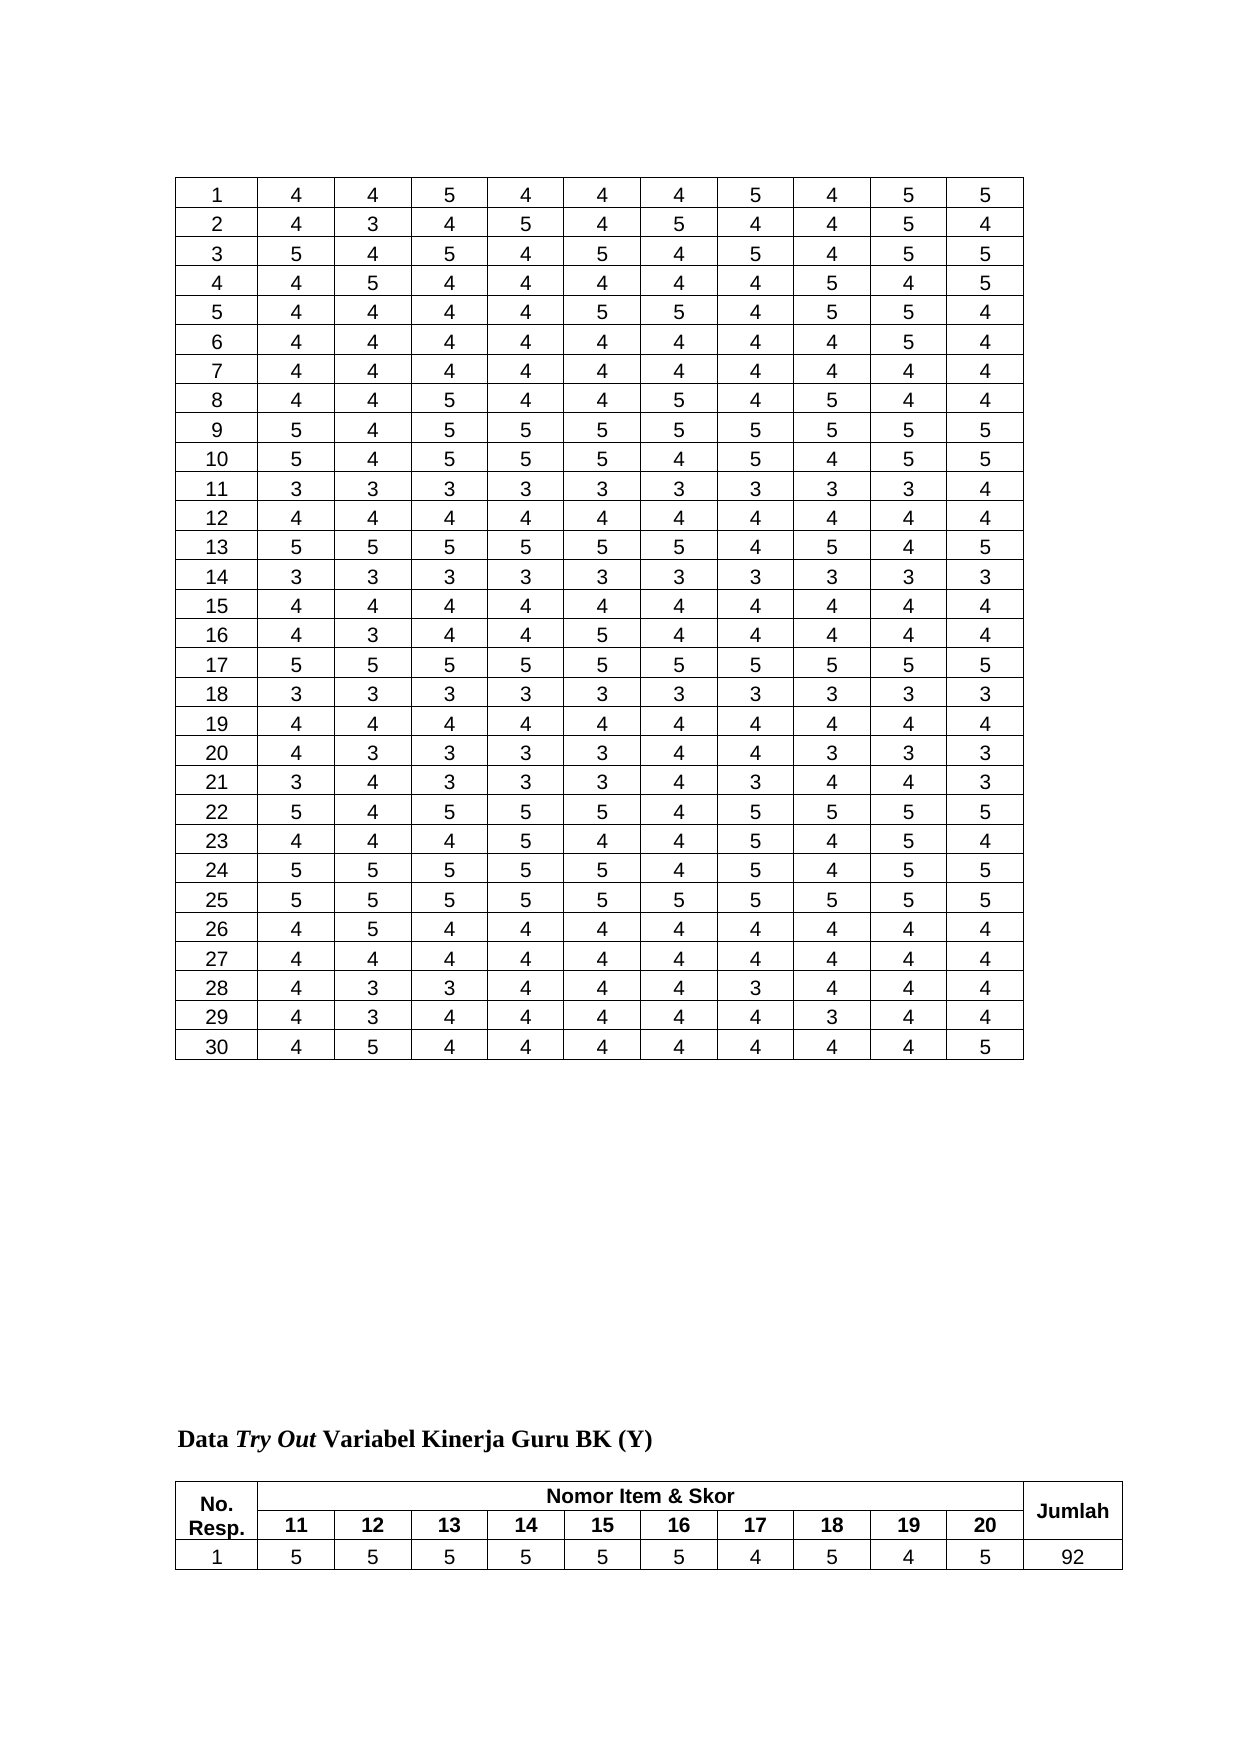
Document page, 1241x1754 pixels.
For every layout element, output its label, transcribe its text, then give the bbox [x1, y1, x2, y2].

table_cell 5 [794, 795, 870, 823]
table_cell 3 [794, 472, 870, 500]
text Data Try Out Variabel Kinerja Guru BK (Y) [177, 1424, 1122, 1452]
table_cell 3 [641, 560, 717, 588]
table_cell 5 [718, 648, 793, 677]
table_cell 5 [335, 883, 411, 912]
table_cell 5 [794, 413, 870, 442]
table_cell 4 [947, 296, 1023, 324]
table_cell 3 [718, 472, 793, 500]
table_cell 5 [176, 296, 257, 324]
table_cell 4 [258, 208, 334, 236]
table_cell 9 [176, 413, 257, 442]
table_cell 4 [258, 913, 334, 941]
table_cell 3 [564, 736, 640, 765]
table_cell 5 [794, 1540, 870, 1569]
table_cell 3 [794, 678, 870, 706]
table_cell 4 [718, 1030, 793, 1058]
table_cell 4 [718, 208, 793, 236]
table_cell 5 [718, 237, 793, 265]
table_cell 4 [258, 501, 334, 530]
table_cell 4 [412, 1030, 487, 1058]
table_cell 4 [564, 208, 640, 236]
table_cell 5 [794, 883, 870, 912]
table_cell 4 [794, 208, 870, 236]
table_cell 4 [412, 325, 487, 353]
table_cell 5 [871, 854, 946, 882]
table_cell 4 [794, 707, 870, 735]
table_cell 4 [564, 825, 640, 853]
table_header Jumlah [1024, 1482, 1122, 1539]
table_cell 4 [641, 854, 717, 882]
table_cell 11 [176, 472, 257, 500]
table_cell 4 [335, 590, 411, 618]
table_cell 4 [718, 619, 793, 647]
table_cell 5 [412, 854, 487, 882]
table_cell 4 [258, 384, 334, 412]
table_cell 27 [176, 942, 257, 970]
table_cell 4 [641, 736, 717, 765]
table_cell 3 [564, 678, 640, 706]
table_cell 21 [176, 766, 257, 794]
table_cell 4 [335, 825, 411, 853]
table_cell 4 [718, 384, 793, 412]
table_cell 4 [641, 707, 717, 735]
table_cell 4 [641, 619, 717, 647]
table_cell 4 [564, 942, 640, 970]
table_cell 3 [871, 678, 946, 706]
table_cell 17 [176, 648, 257, 677]
table_cell 4 [871, 913, 946, 941]
table_cell 4 [641, 325, 717, 353]
table_cell 4 [258, 325, 334, 353]
table_cell 3 [488, 736, 563, 765]
table_cell 4 [412, 266, 487, 295]
table_cell 5 [488, 443, 563, 471]
table_cell 3 [718, 560, 793, 588]
table_cell 25 [176, 883, 257, 912]
table_cell 4 [794, 619, 870, 647]
table_cell 5 [258, 413, 334, 442]
table_cell 4 [794, 590, 870, 618]
table_cell 3 [947, 736, 1023, 765]
table_cell 22 [176, 795, 257, 823]
table_cell 5 [871, 237, 946, 265]
table_cell 4 [947, 619, 1023, 647]
table_cell 4 [641, 355, 717, 383]
table_cell 5 [564, 648, 640, 677]
table_cell 4 [871, 531, 946, 559]
table_cell 4 [641, 590, 717, 618]
table_cell 4 [258, 942, 334, 970]
table_cell 4 [335, 942, 411, 970]
table_cell 5 [258, 1540, 334, 1569]
table_cell 4 [871, 355, 946, 383]
table_cell 11 [258, 1511, 334, 1539]
table_cell 4 [335, 325, 411, 353]
table_cell 5 [488, 531, 563, 559]
table_cell 3 [641, 678, 717, 706]
table_cell 7 [176, 355, 257, 383]
table_cell 3 [335, 208, 411, 236]
table_cell 3 [335, 736, 411, 765]
table_cell 3 [258, 678, 334, 706]
table_cell 4 [412, 1001, 487, 1029]
table_cell 4 [794, 355, 870, 383]
table_cell 3 [258, 472, 334, 500]
table_cell 4 [488, 1001, 563, 1029]
table_cell 4 [871, 384, 946, 412]
table_cell 4 [412, 355, 487, 383]
table_cell 4 [488, 619, 563, 647]
table_cell 4 [258, 1030, 334, 1058]
table_cell 4 [564, 325, 640, 353]
table_cell 5 [564, 619, 640, 647]
table_cell 5 [871, 413, 946, 442]
table_cell 4 [871, 1030, 946, 1058]
table_cell 5 [412, 443, 487, 471]
table_cell 18 [794, 1511, 870, 1539]
table_cell 5 [947, 648, 1023, 677]
table_cell 13 [412, 1511, 487, 1539]
table_cell 3 [718, 971, 793, 1000]
table_cell 19 [176, 707, 257, 735]
table_cell 4 [564, 707, 640, 735]
table_cell 4 [718, 355, 793, 383]
table_cell 12 [335, 1511, 411, 1539]
table_cell 5 [488, 825, 563, 853]
table_cell 5 [335, 648, 411, 677]
table_cell 4 [794, 971, 870, 1000]
table_cell 5 [564, 531, 640, 559]
table_cell 5 [335, 1540, 411, 1569]
table_cell 5 [488, 795, 563, 823]
table_cell 4 [176, 266, 257, 295]
table_cell 4 [641, 825, 717, 853]
table_cell 5 [564, 443, 640, 471]
table_cell 2 [176, 208, 257, 236]
table_cell 5 [641, 531, 717, 559]
table_cell 4 [641, 443, 717, 471]
table_cell 5 [488, 208, 563, 236]
table_cell 4 [564, 913, 640, 941]
table_cell 4 [794, 766, 870, 794]
table_cell 5 [412, 384, 487, 412]
table_cell 4 [871, 266, 946, 295]
table_cell 4 [641, 1001, 717, 1029]
table_cell 5 [718, 883, 793, 912]
table_cell 4 [871, 942, 946, 970]
table_cell 4 [258, 825, 334, 853]
table_cell 4 [258, 355, 334, 383]
table_cell 5 [335, 854, 411, 882]
table_cell 4 [947, 355, 1023, 383]
table_cell 23 [176, 825, 257, 853]
table_cell 3 [947, 766, 1023, 794]
table_cell 3 [564, 766, 640, 794]
table_cell 4 [947, 971, 1023, 1000]
table_cell 4 [794, 825, 870, 853]
table_cell 26 [176, 913, 257, 941]
table_cell 4 [947, 825, 1023, 853]
table_cell 4 [258, 971, 334, 1000]
table_cell 4 [412, 619, 487, 647]
table_cell 4 [488, 707, 563, 735]
table_cell 5 [871, 443, 946, 471]
table_cell 1 [176, 178, 257, 207]
table_cell 4 [412, 913, 487, 941]
table_cell 4 [871, 1001, 946, 1029]
table_cell 5 [641, 413, 717, 442]
table_cell 4 [794, 501, 870, 530]
table_cell 4 [258, 707, 334, 735]
table_cell 4 [871, 590, 946, 618]
table_cell 1 [176, 1540, 257, 1569]
table_cell 4 [335, 707, 411, 735]
table_cell 5 [718, 854, 793, 882]
table_cell 4 [564, 1030, 640, 1058]
table_cell 5 [488, 648, 563, 677]
table_cell 5 [794, 648, 870, 677]
table_cell 4 [564, 355, 640, 383]
table_cell 4 [871, 766, 946, 794]
table_cell 4 [335, 237, 411, 265]
table_cell 4 [335, 296, 411, 324]
table_cell 5 [871, 825, 946, 853]
table_cell 3 [871, 736, 946, 765]
table_cell 20 [176, 736, 257, 765]
table_cell 4 [488, 501, 563, 530]
table_cell 4 [641, 501, 717, 530]
table_cell 4 [718, 296, 793, 324]
table_cell 5 [412, 648, 487, 677]
table_cell 4 [718, 736, 793, 765]
table_cell 5 [564, 854, 640, 882]
table_cell 5 [718, 178, 793, 207]
table_cell 5 [947, 1030, 1023, 1058]
table_cell 5 [641, 208, 717, 236]
table_cell 4 [947, 590, 1023, 618]
table_cell 4 [488, 355, 563, 383]
table_cell 4 [641, 913, 717, 941]
table_cell 4 [335, 384, 411, 412]
table_cell 4 [335, 355, 411, 383]
table_cell 3 [335, 560, 411, 588]
table_cell 4 [335, 795, 411, 823]
table_cell 3 [412, 736, 487, 765]
table_cell 4 [488, 942, 563, 970]
table_cell 4 [488, 1030, 563, 1058]
table_cell 3 [947, 560, 1023, 588]
table_cell 3 [176, 237, 257, 265]
table_cell 3 [794, 560, 870, 588]
table_cell 4 [718, 942, 793, 970]
table_cell 4 [258, 296, 334, 324]
table_cell 5 [412, 1540, 487, 1569]
table_cell 4 [794, 325, 870, 353]
table_cell 4 [488, 971, 563, 1000]
table_cell 16 [641, 1511, 717, 1539]
table_cell 5 [947, 413, 1023, 442]
table_cell 5 [335, 266, 411, 295]
table_cell 4 [488, 296, 563, 324]
table_cell 3 [794, 1001, 870, 1029]
table_cell 4 [641, 766, 717, 794]
table_cell 4 [718, 501, 793, 530]
table_cell 4 [947, 942, 1023, 970]
table_cell 4 [488, 913, 563, 941]
table_cell 4 [718, 913, 793, 941]
table_cell 4 [871, 971, 946, 1000]
table_cell 5 [258, 237, 334, 265]
table_cell 20 [947, 1511, 1023, 1539]
table_cell 4 [871, 501, 946, 530]
table_cell 14 [176, 560, 257, 588]
table_cell 5 [335, 913, 411, 941]
table_cell 4 [564, 590, 640, 618]
table_cell 5 [947, 795, 1023, 823]
table_cell 5 [947, 266, 1023, 295]
table_cell 4 [488, 325, 563, 353]
table_cell 5 [871, 296, 946, 324]
table_cell 3 [335, 619, 411, 647]
table_cell 19 [871, 1511, 946, 1539]
table_cell 4 [641, 1030, 717, 1058]
table_cell 4 [488, 266, 563, 295]
table_cell 3 [412, 472, 487, 500]
table_cell 4 [641, 237, 717, 265]
table_cell 5 [258, 531, 334, 559]
table_cell 10 [176, 443, 257, 471]
table_cell 3 [488, 472, 563, 500]
table_cell 3 [335, 678, 411, 706]
table_cell 4 [947, 472, 1023, 500]
table_cell 3 [871, 560, 946, 588]
table_cell 3 [718, 678, 793, 706]
table_cell 5 [412, 413, 487, 442]
table_cell 5 [718, 413, 793, 442]
table_cell 5 [564, 296, 640, 324]
table_cell 3 [335, 1001, 411, 1029]
table_cell 5 [871, 325, 946, 353]
table_cell 3 [335, 971, 411, 1000]
table_cell 5 [488, 854, 563, 882]
table_cell 3 [718, 766, 793, 794]
table_cell 5 [564, 795, 640, 823]
table_cell 4 [488, 590, 563, 618]
table_cell 5 [641, 296, 717, 324]
table_cell 4 [258, 619, 334, 647]
table_cell 13 [176, 531, 257, 559]
table_cell 5 [565, 1540, 640, 1569]
table_cell 3 [412, 560, 487, 588]
table_cell 4 [718, 266, 793, 295]
table_cell 24 [176, 854, 257, 882]
table_cell 5 [258, 443, 334, 471]
table_cell 4 [871, 619, 946, 647]
table_cell 4 [794, 443, 870, 471]
table_cell 4 [564, 266, 640, 295]
table_cell 28 [176, 971, 257, 1000]
table_cell 5 [641, 648, 717, 677]
table_cell 4 [564, 384, 640, 412]
table_cell 4 [488, 178, 563, 207]
table_cell 4 [947, 208, 1023, 236]
table_cell 5 [947, 443, 1023, 471]
table_cell 4 [412, 208, 487, 236]
table_cell 4 [412, 501, 487, 530]
table_cell 5 [718, 825, 793, 853]
table_cell 4 [412, 942, 487, 970]
table_cell 3 [412, 678, 487, 706]
table_cell 5 [412, 795, 487, 823]
table_cell 4 [488, 237, 563, 265]
table_cell 3 [488, 678, 563, 706]
table_cell 5 [258, 648, 334, 677]
table_cell 4 [412, 825, 487, 853]
table_cell 5 [871, 795, 946, 823]
table_cell 15 [565, 1511, 640, 1539]
table_cell 92 [1024, 1540, 1122, 1569]
table_cell 5 [488, 413, 563, 442]
table_cell 5 [412, 237, 487, 265]
table_cell 5 [258, 854, 334, 882]
table_cell 4 [718, 325, 793, 353]
table_cell 5 [335, 531, 411, 559]
table_cell 4 [947, 913, 1023, 941]
table_cell 5 [871, 648, 946, 677]
table_cell 3 [794, 736, 870, 765]
table_cell 5 [947, 178, 1023, 207]
table_header Nomor Item & Skor [258, 1482, 1023, 1510]
table_cell 15 [176, 590, 257, 618]
table_cell 3 [258, 766, 334, 794]
table_cell 4 [335, 766, 411, 794]
table_cell 5 [871, 178, 946, 207]
table_cell 5 [412, 178, 487, 207]
table_cell 14 [488, 1511, 564, 1539]
table_cell 5 [335, 1030, 411, 1058]
table_cell 3 [641, 472, 717, 500]
table_cell 4 [871, 707, 946, 735]
table_cell 5 [718, 443, 793, 471]
table_cell 4 [412, 707, 487, 735]
table_cell 4 [947, 1001, 1023, 1029]
table_cell 5 [947, 883, 1023, 912]
table_cell 3 [564, 560, 640, 588]
table_cell 3 [488, 560, 563, 588]
table_cell 4 [641, 266, 717, 295]
table_cell 4 [641, 178, 717, 207]
table_cell 4 [871, 1540, 946, 1569]
table_cell 4 [947, 501, 1023, 530]
table_cell 4 [258, 266, 334, 295]
table_cell 4 [564, 1001, 640, 1029]
table_cell 5 [794, 531, 870, 559]
table_cell 4 [258, 1001, 334, 1029]
table_cell 5 [488, 883, 563, 912]
table_cell 30 [176, 1030, 257, 1058]
table_cell 3 [335, 472, 411, 500]
table_cell 4 [718, 1001, 793, 1029]
table_cell 4 [258, 178, 334, 207]
table_cell 5 [258, 795, 334, 823]
table_cell 8 [176, 384, 257, 412]
table_cell 5 [718, 795, 793, 823]
table_cell 4 [258, 736, 334, 765]
table_cell 16 [176, 619, 257, 647]
table_cell 4 [947, 384, 1023, 412]
table_cell 4 [794, 854, 870, 882]
table_cell 5 [564, 883, 640, 912]
table_cell 4 [794, 178, 870, 207]
table_cell 5 [871, 883, 946, 912]
table_cell 5 [947, 1540, 1023, 1569]
table_cell 4 [641, 971, 717, 1000]
table_cell 4 [488, 384, 563, 412]
table_cell 4 [564, 178, 640, 207]
table_cell 5 [641, 384, 717, 412]
table_cell 5 [947, 531, 1023, 559]
table_cell 3 [412, 971, 487, 1000]
table_cell 5 [871, 208, 946, 236]
table_cell 4 [412, 590, 487, 618]
table_cell 4 [641, 942, 717, 970]
table_cell 4 [947, 707, 1023, 735]
table_cell 17 [718, 1511, 793, 1539]
table_cell 4 [794, 1030, 870, 1058]
table_cell 4 [564, 971, 640, 1000]
table_cell 4 [335, 501, 411, 530]
table_cell 6 [176, 325, 257, 353]
table_cell 4 [794, 237, 870, 265]
table_cell 4 [718, 531, 793, 559]
table_cell 4 [564, 501, 640, 530]
table_cell 4 [335, 413, 411, 442]
table_cell 5 [794, 384, 870, 412]
table_cell 5 [794, 296, 870, 324]
table_cell 4 [718, 707, 793, 735]
table_cell 3 [488, 766, 563, 794]
table_cell 5 [412, 531, 487, 559]
table_cell 5 [488, 1540, 564, 1569]
table_cell 4 [641, 795, 717, 823]
table_cell 4 [258, 590, 334, 618]
table_header No. Resp. [176, 1482, 257, 1539]
table_cell 3 [871, 472, 946, 500]
table_cell 4 [335, 178, 411, 207]
table_cell 5 [947, 854, 1023, 882]
table_cell 5 [258, 883, 334, 912]
table_cell 4 [947, 325, 1023, 353]
table_cell 29 [176, 1001, 257, 1029]
table_cell 3 [258, 560, 334, 588]
table_cell 3 [564, 472, 640, 500]
table_cell 18 [176, 678, 257, 706]
table_cell 4 [794, 913, 870, 941]
table_cell 5 [412, 883, 487, 912]
table_cell 5 [794, 266, 870, 295]
table_cell 4 [718, 1540, 793, 1569]
table_cell 12 [176, 501, 257, 530]
table_cell 3 [412, 766, 487, 794]
table_cell 4 [335, 443, 411, 471]
table_cell 4 [794, 942, 870, 970]
table_cell 4 [412, 296, 487, 324]
table_cell 4 [718, 590, 793, 618]
table_cell 5 [641, 1540, 717, 1569]
table_cell 5 [641, 883, 717, 912]
table_cell 5 [564, 237, 640, 265]
table_cell 5 [564, 413, 640, 442]
table_cell 3 [947, 678, 1023, 706]
table_cell 5 [947, 237, 1023, 265]
